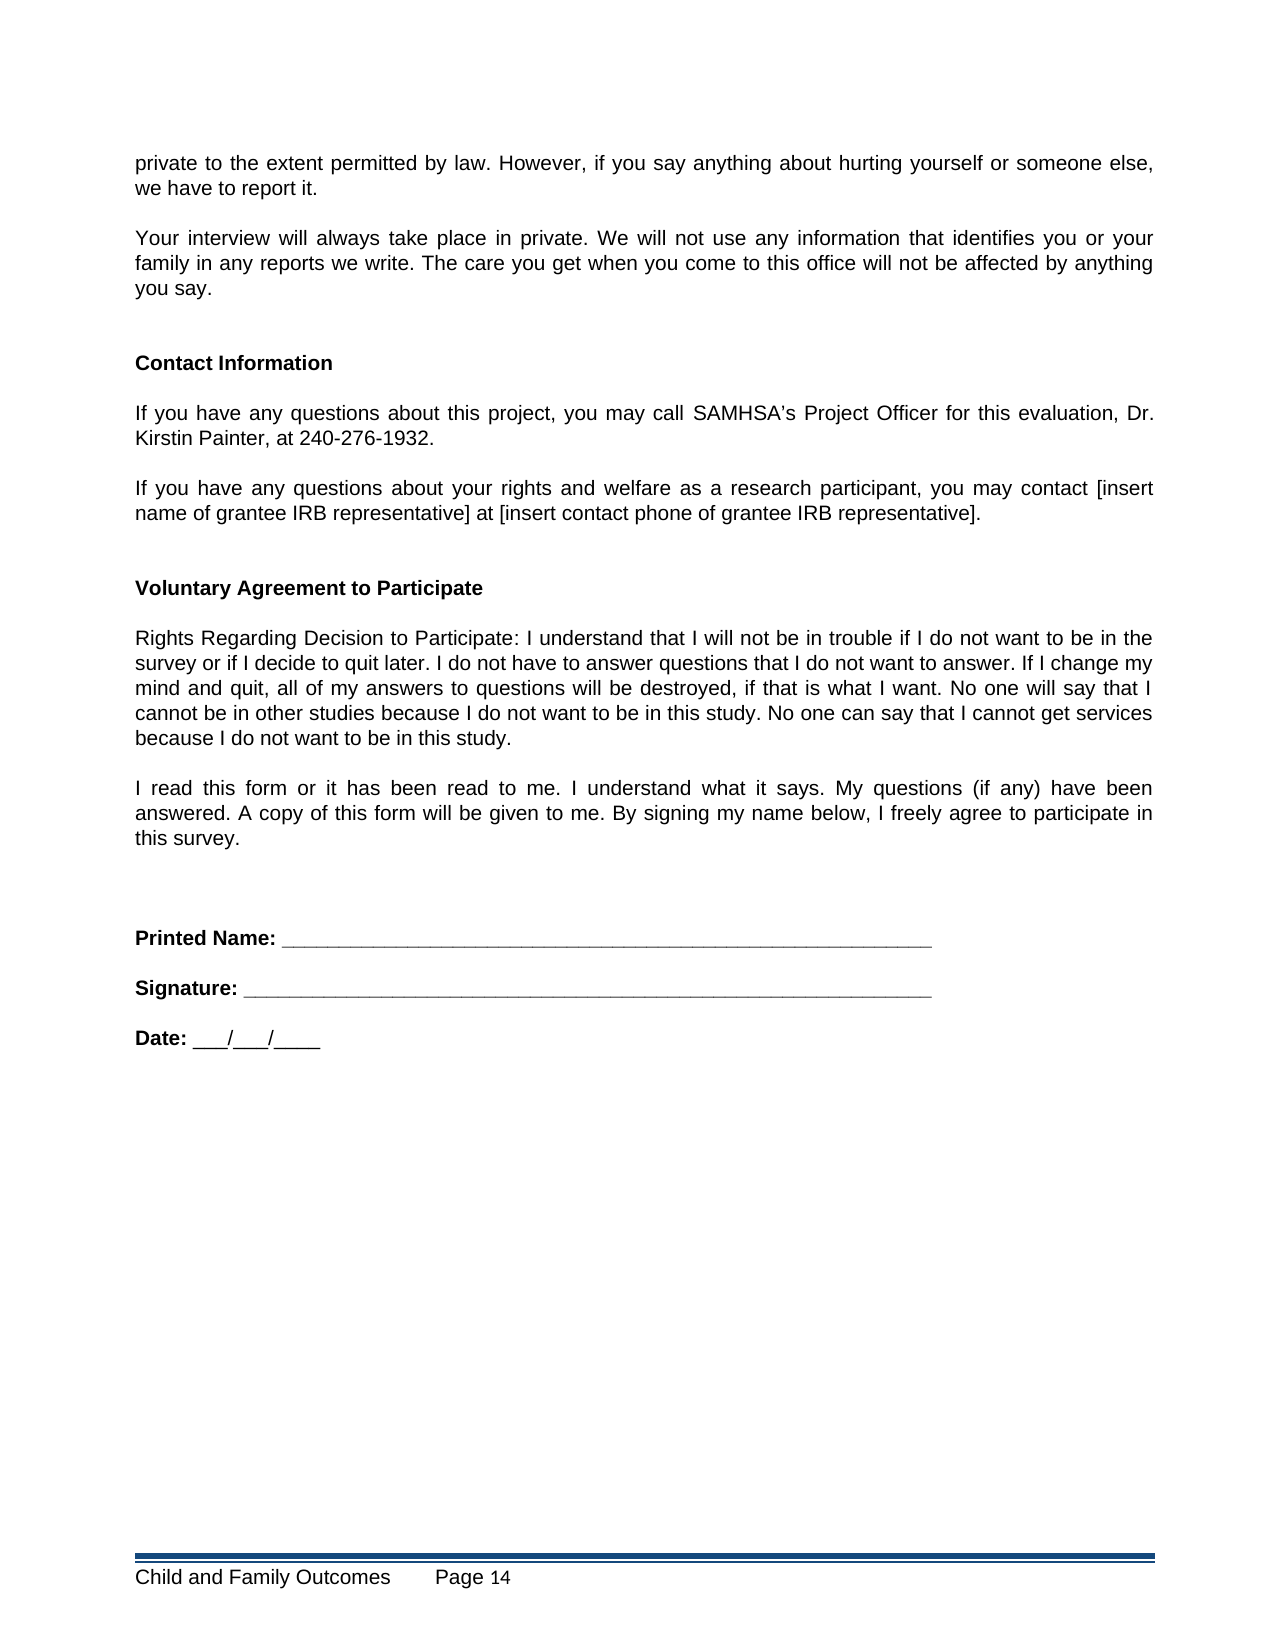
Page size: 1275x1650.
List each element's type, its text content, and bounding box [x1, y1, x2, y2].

text I read this form or it has been read to me. I understand what it says. My questions (if any) have been answered. A copy of this form will be given to me. By signing my name below, I freely agree to participate in this survey. [135, 775, 1155, 850]
text Your interview will always take place in private. We will not use any information that identifies you or your family in any reports we write. The care you get when you come to this office will not be affected by anything you say. [135, 225, 1155, 300]
text If you have any questions about this project, you may call SAMHSA’s Project Officer for this evaluation, Dr. Kirstin Painter, at 240-276-1932. [135, 400, 1155, 450]
text Contact Information [135, 350, 1155, 375]
text Date: ___/___/____ [135, 1025, 1155, 1050]
text Printed Name: [135, 925, 1155, 950]
text Rights Regarding Decision to Participate: I understand that I will not be in trouble if I do not want to be in the survey or if I decide to quit later. I do not have to answer questions that I do not want to answer. If I change my mind and quit, all of my answers to questions will be destroyed, if that is what I want. No one will say that I cannot be in other studies because I do not want to be in this study. No one can say that I cannot get services because I do not want to be in this study. [135, 625, 1155, 750]
text Signature: [135, 975, 1155, 1000]
text Voluntary Agreement to Participate [135, 575, 1155, 600]
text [135, 150, 1155, 200]
text If you have any questions about your rights and welfare as a research participant, you may contact [insert name of grantee IRB representative] at [insert contact phone of grantee IRB representative]. [135, 475, 1155, 525]
